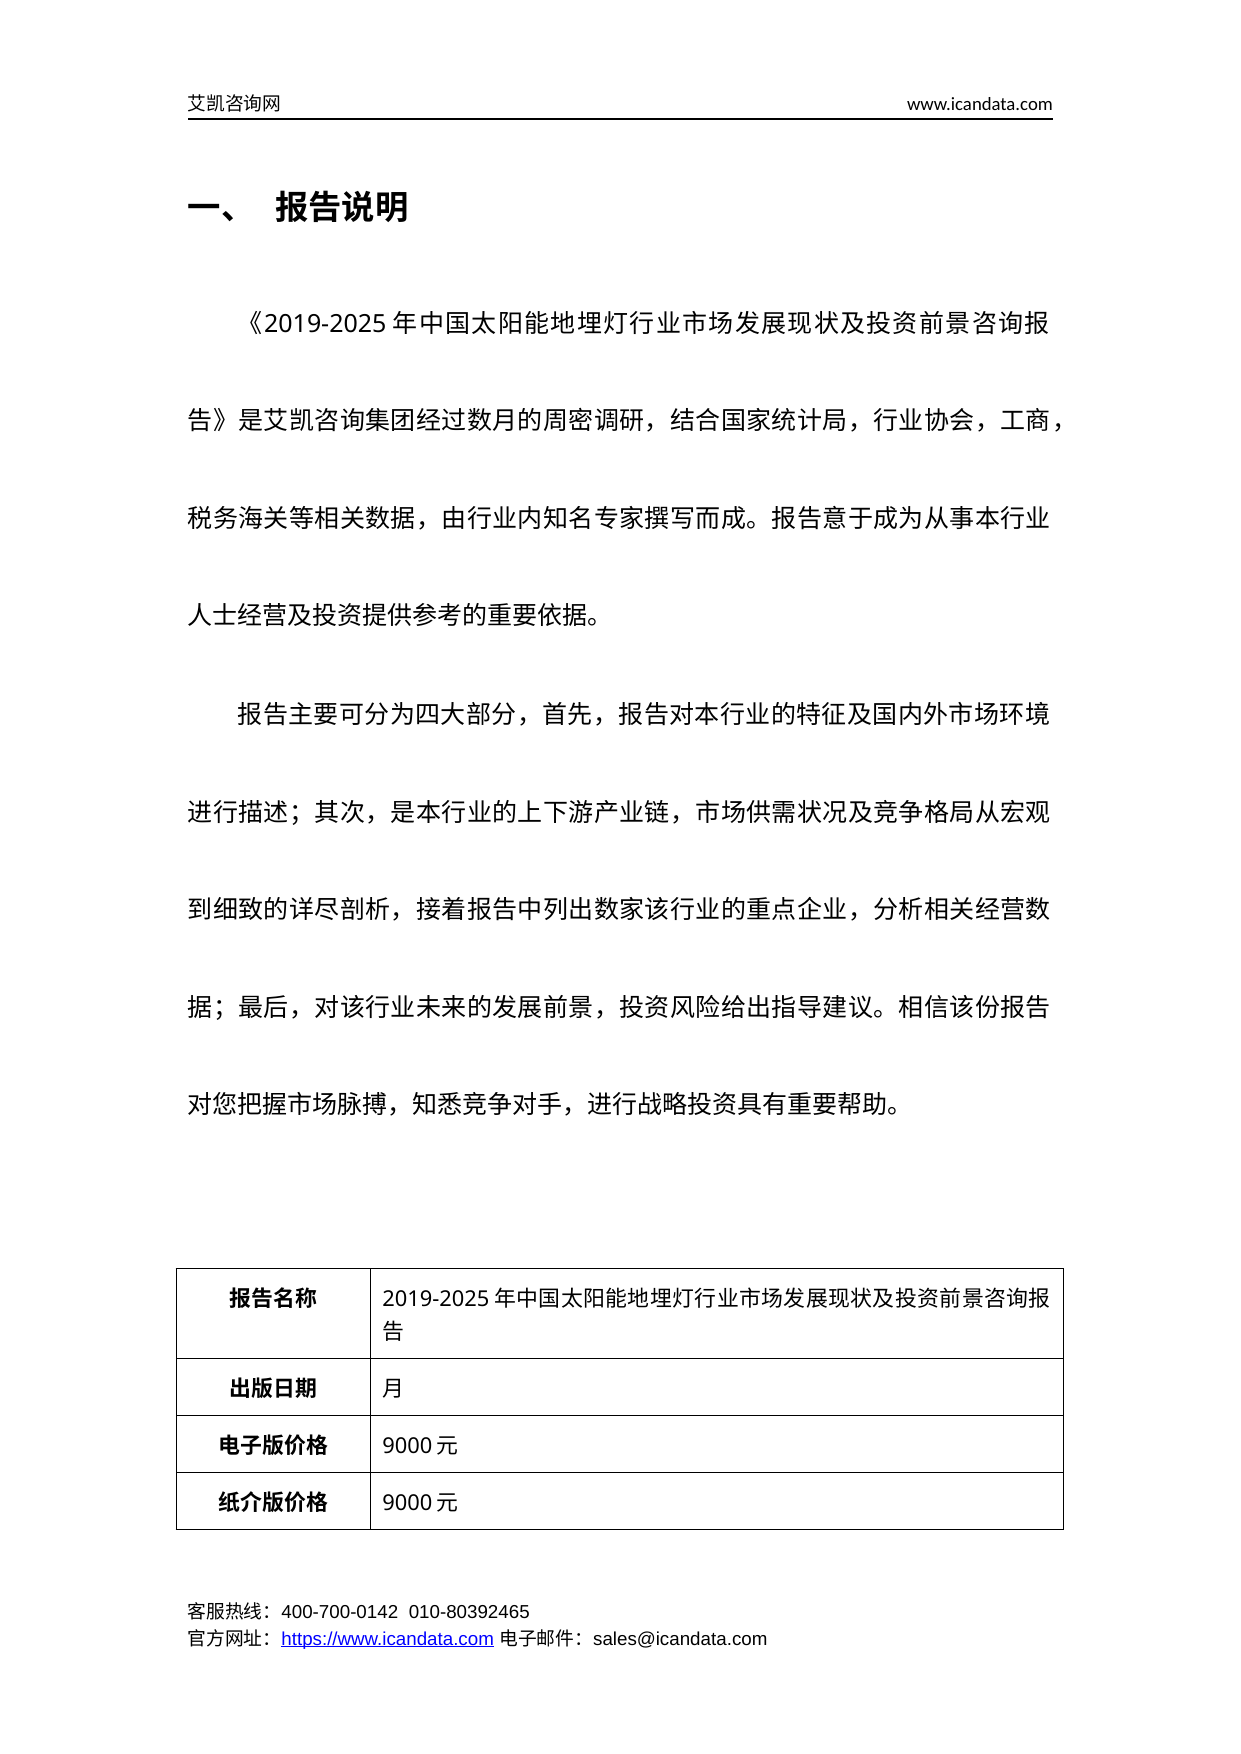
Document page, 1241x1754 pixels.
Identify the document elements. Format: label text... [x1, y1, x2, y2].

table_cell 9000元 [371, 1473, 1063, 1529]
table_cell 月 [371, 1359, 1063, 1415]
table_cell 出版日期 [177, 1359, 370, 1415]
table_cell 电子版价格 [177, 1416, 370, 1472]
table_cell 纸介版价格 [177, 1473, 370, 1529]
table_cell 9000元 [371, 1416, 1063, 1472]
table_header 2019-2025年中国太阳能地埋灯行业市场发展现状及投资前景咨询报告 [371, 1269, 1063, 1358]
text 报告主要可分为四大部分，首先，报告对本行业的特征及国内外市场环境进行描述；其次，是本行业的上下游产业链，市场供需状况及竞争格局从宏观到细致的详尽剖析，接着报告中列出数家该行业的重点企业，分析相关经营数据；最后，对该行业未来的发展前景，投资风险给出指导建议。相信该份报告对您把握市场脉搏，知悉竞争对手，进行战略投资具有重要帮助。 [187, 681, 1053, 1136]
subtitle 报告说明 [187, 172, 1053, 237]
text 《2019-2025年中国太阳能地埋灯行业市场发展现状及投资前景咨询报告》是艾凯咨询集团经过数月的周密调研，结合国家统计局，行业协会，工商，税务海关等相关数据，由行业内知名专家撰写而成。报告意于成为从事本行业人士经营及投资提供参考的重要依据。 [187, 289, 1053, 646]
table_header 报告名称 [177, 1269, 370, 1358]
